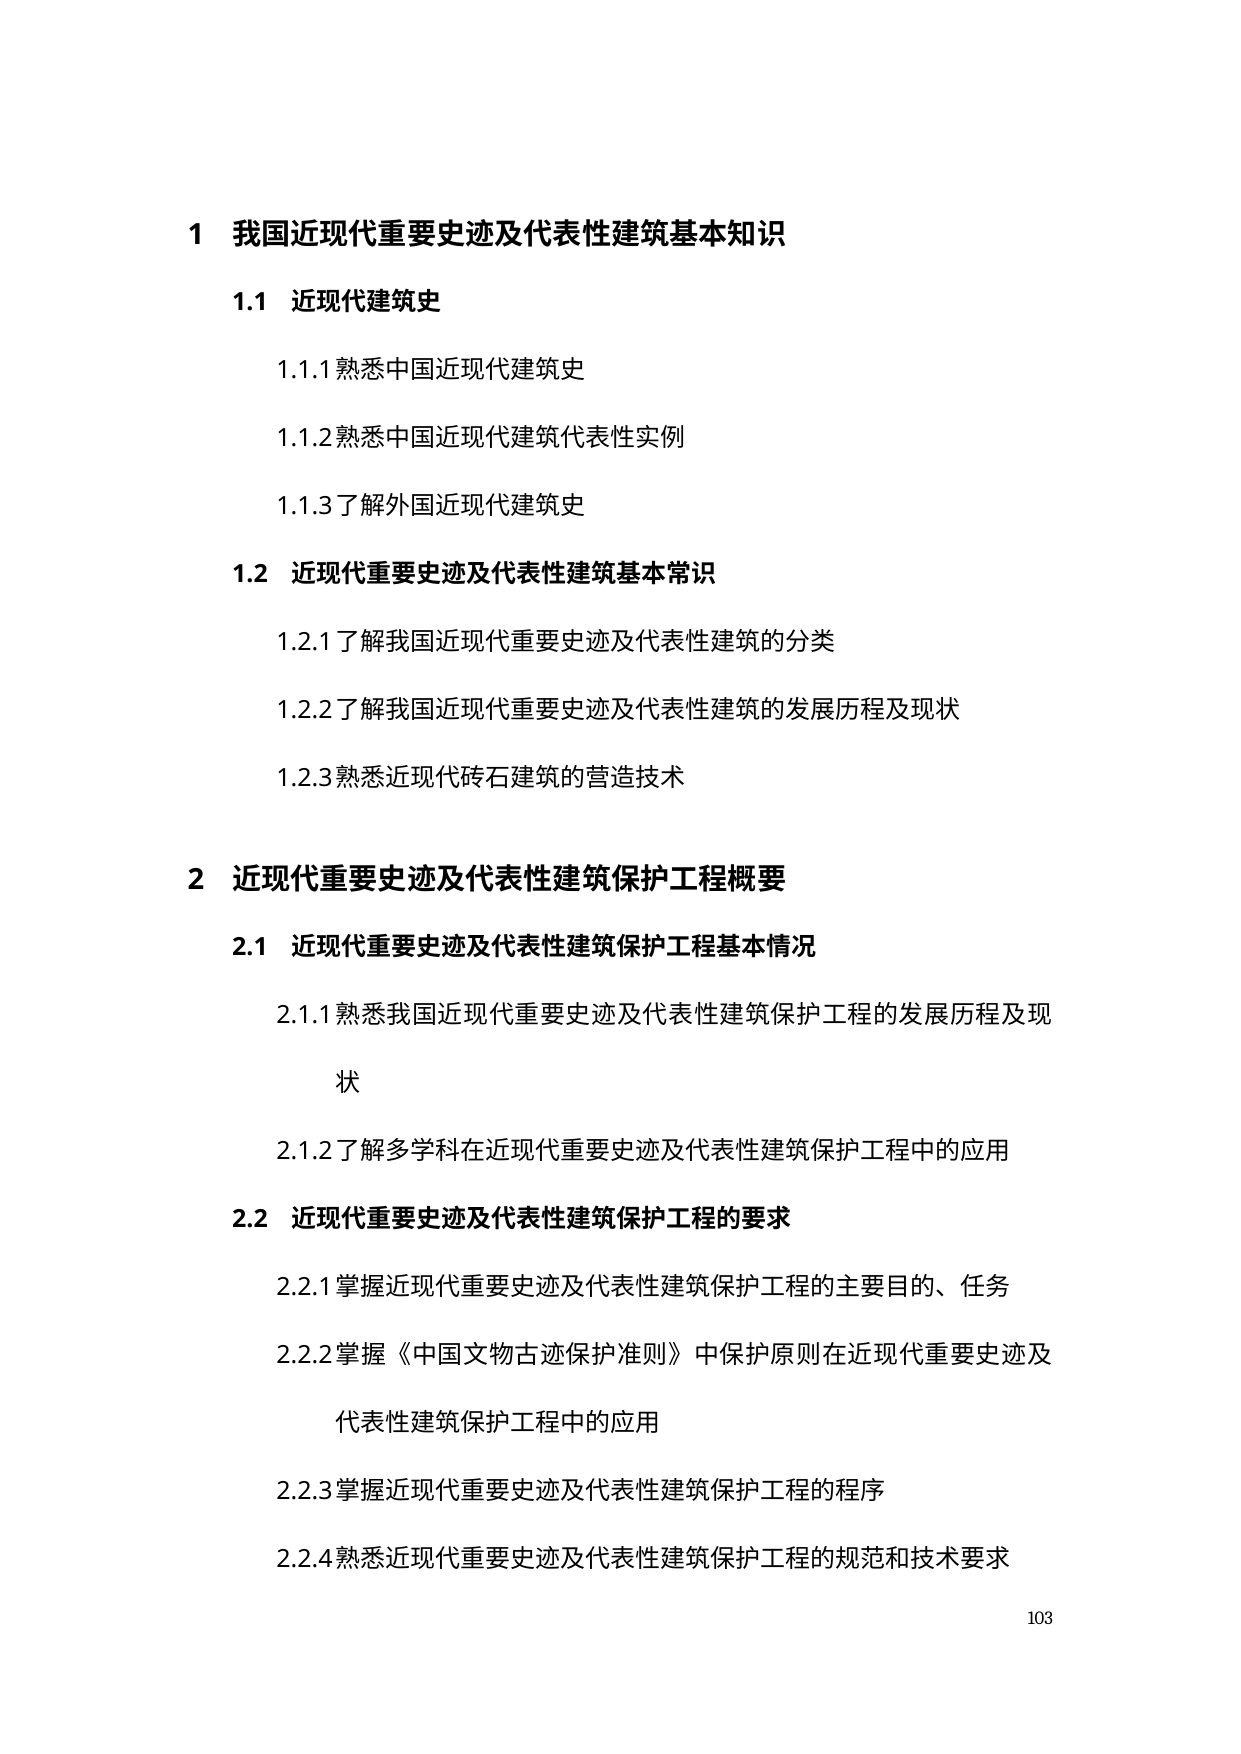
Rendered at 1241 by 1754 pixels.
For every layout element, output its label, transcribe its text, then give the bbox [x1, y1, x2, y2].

list 了解我国近现代重要史迹及代表性建筑的发展历程及现状 [276, 673, 1053, 741]
list 近现代重要史迹及代表性建筑保护工程概要 [187, 843, 1053, 911]
list 了解我国近现代重要史迹及代表性建筑的分类 [276, 605, 1053, 673]
list 掌握《中国文物古迹保护准则》中保护原则在近现代重要史迹及代表性建筑保护工程中的应用 [276, 1318, 1053, 1454]
list 熟悉近现代砖石建筑的营造技术 [276, 741, 1053, 809]
list 我国近现代重要史迹及代表性建筑基本知识 [187, 198, 1053, 266]
list 了解多学科在近现代重要史迹及代表性建筑保护工程中的应用 [276, 1115, 1053, 1183]
list 了解外国近现代建筑史 [276, 469, 1053, 537]
list 近现代重要史迹及代表性建筑保护工程基本情况 [232, 911, 1053, 979]
list 近现代重要史迹及代表性建筑基本常识 [232, 537, 1053, 605]
list 掌握近现代重要史迹及代表性建筑保护工程的主要目的、任务 [276, 1251, 1053, 1318]
list 熟悉我国近现代重要史迹及代表性建筑保护工程的发展历程及现状 [276, 979, 1053, 1115]
list 近现代重要史迹及代表性建筑保护工程的要求 [232, 1183, 1053, 1251]
list 熟悉中国近现代建筑代表性实例 [276, 402, 1053, 469]
list 近现代建筑史 [232, 266, 1053, 334]
list 熟悉近现代重要史迹及代表性建筑保护工程的规范和技术要求 [276, 1522, 1053, 1590]
list 熟悉中国近现代建筑史 [276, 334, 1053, 402]
list 掌握近现代重要史迹及代表性建筑保护工程的程序 [276, 1454, 1053, 1522]
